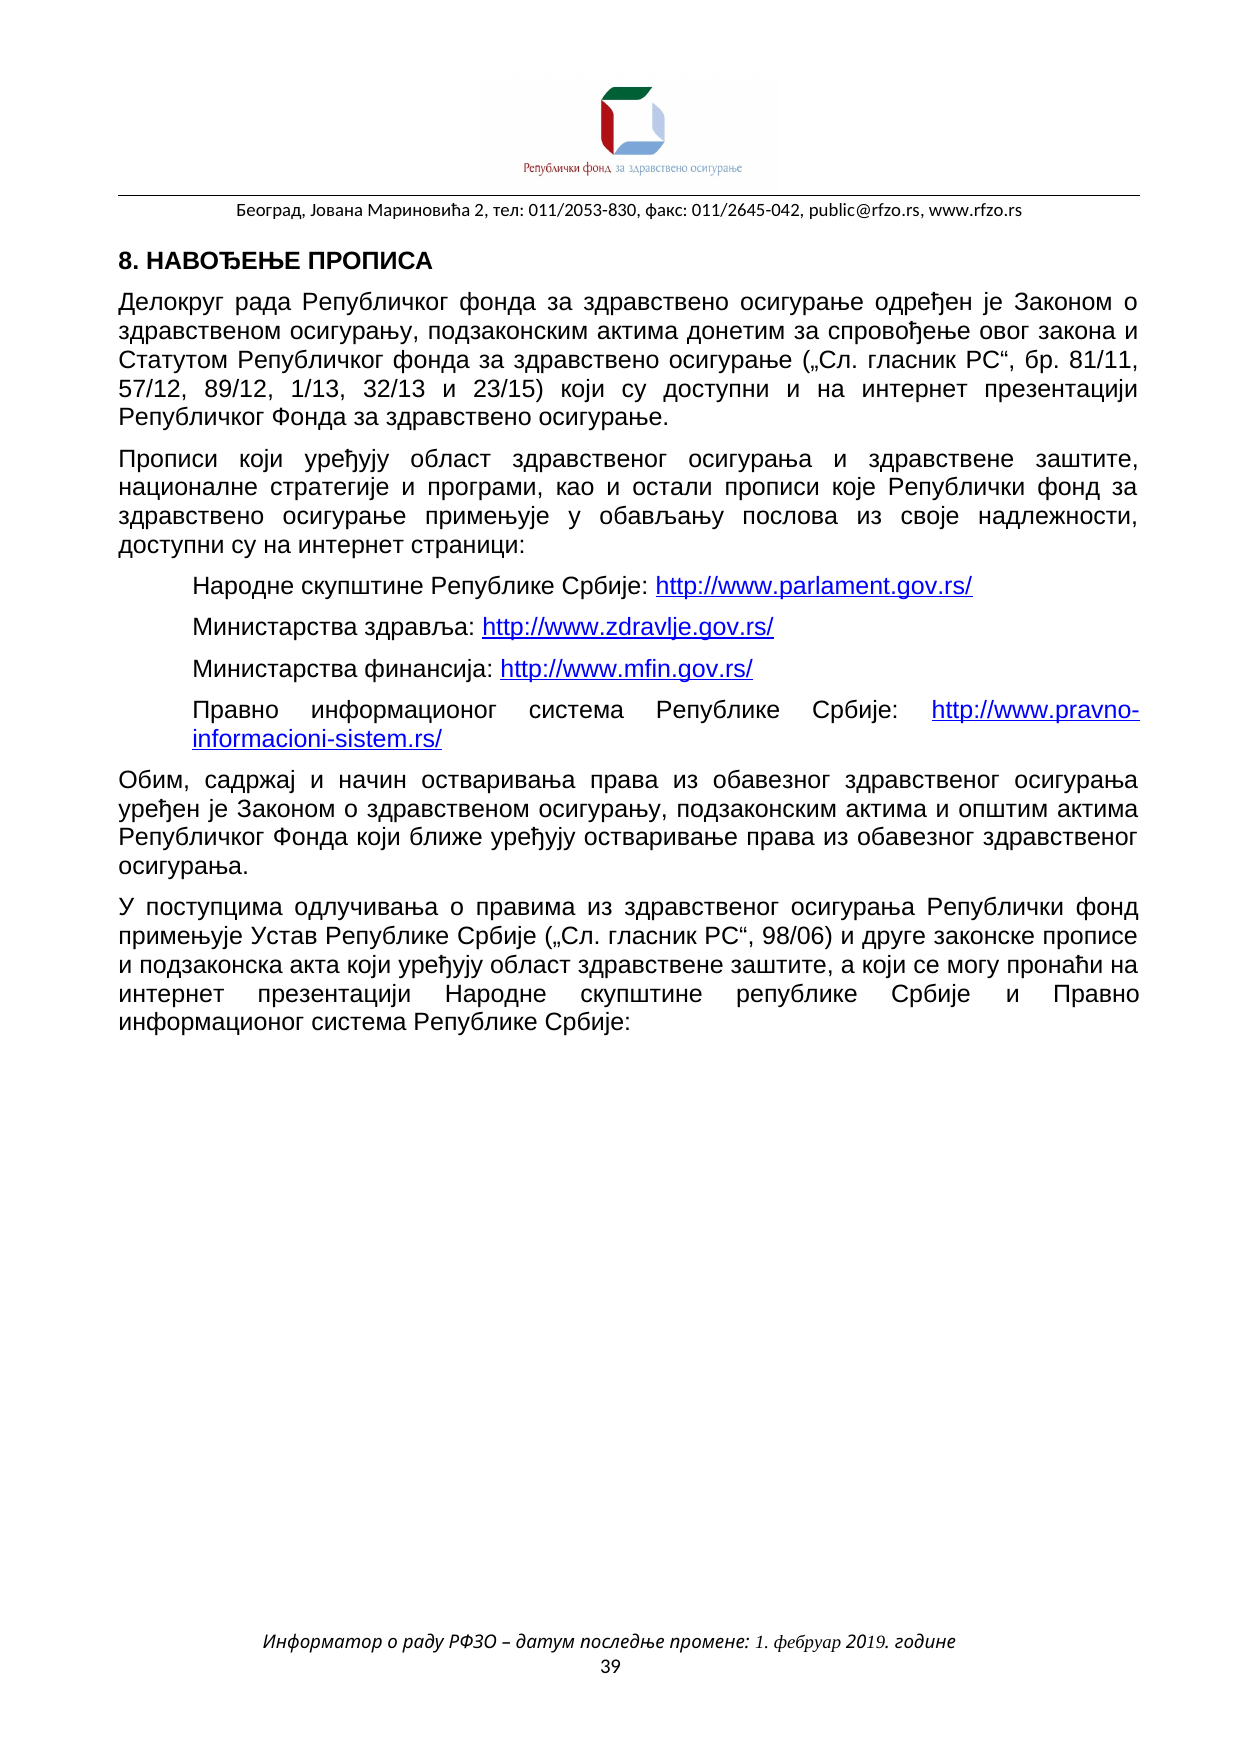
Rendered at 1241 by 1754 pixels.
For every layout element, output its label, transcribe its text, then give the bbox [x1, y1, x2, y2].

text У поступцима одлучивања о правима из здравственог осигурања Републички фонд примењује Устав Републике Србије („Сл. гласник РС“, 98/06) и друге законске прописе и подзаконска акта који уређују област здравствене заштите, а који се могу пронаћи на интернет презентацији Народне скупштине републике Србије и Правно информационог система Републике Србије: [118, 892, 1140, 1036]
text Народне скупштине Републике Србије: http://www.parlament.gov.rs/ [192, 571, 1140, 600]
text Министарства финансија: http://www.mfin.gov.rs/ [192, 653, 1140, 682]
text Министарства здравља: http://www.zdravlje.gov.rs/ [192, 612, 1140, 641]
text Обим, садржај и начин остваривања права из обавезног здравственог осигурања уређен је Законом о здравственом осигурању, подзаконским актима и општим актима Републичког Фонда који ближе уређују остваривање права из обавезног здравственог осигурања. [118, 765, 1140, 880]
text Делокруг рада Републичког фонда за здравствено осигурање одређен је Законом о здравственом осигурању, подзаконским актима донетим за спровођење овог закона и Статутом Републичког фонда за здравствено осигурање („Сл. гласник РС“, бр. 81/11, 57/12, 89/12, 1/13, 32/13 и 23/15) који су доступни и на интернет презентацији Републичког Фонда за здравствено осигурање. [118, 287, 1140, 431]
text Правно информационог система Републике Србије: http://www.pravno-informacioni-sistem.rs/ [192, 695, 1140, 752]
subtitle 8. НАВОЂЕЊЕ ПРОПИСА [118, 246, 1140, 275]
picture [480, 75, 778, 195]
text Прописи који уређују област здравственог осигурања и здравствене заштите, националне стратегије и програми, као и остали прописи које Републички фонд за здравствено осигурање примењује у обављању послова из своје надлежности, доступни су на интернет страници: [118, 443, 1140, 558]
